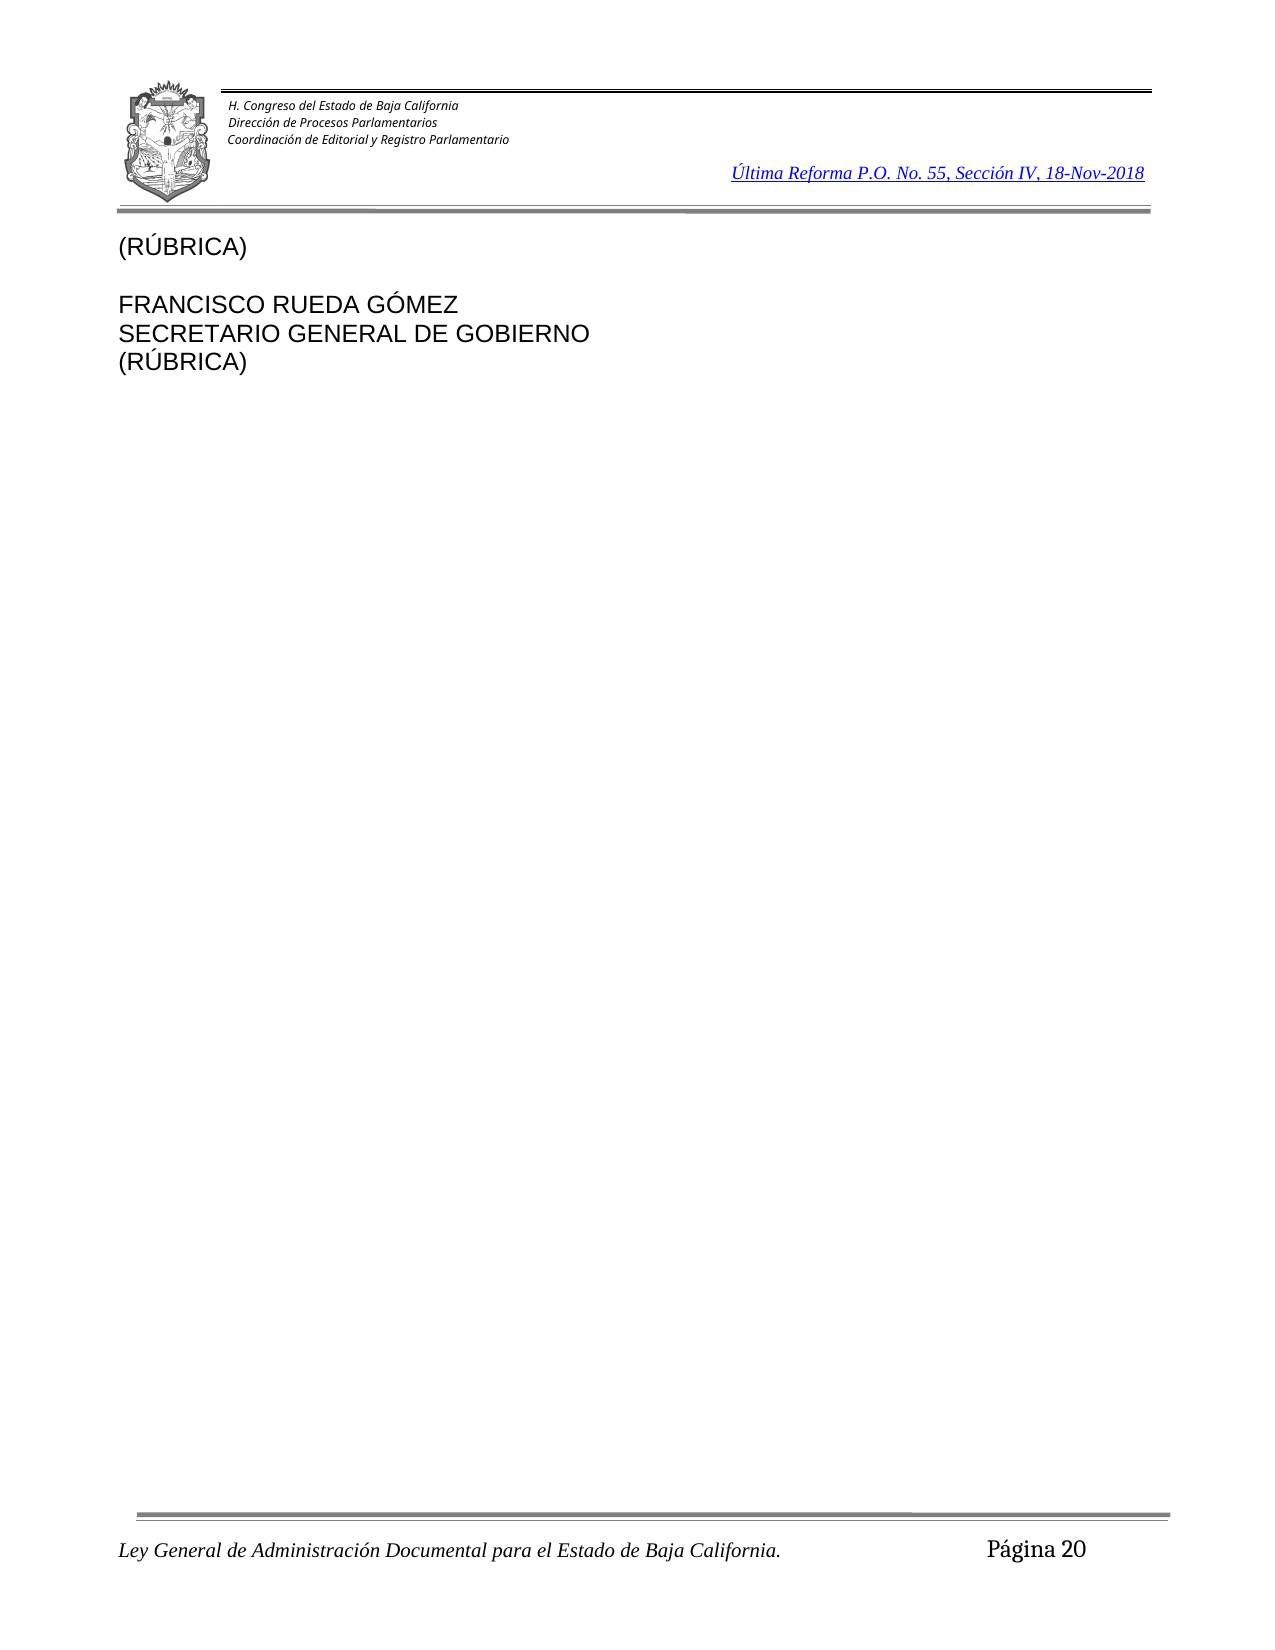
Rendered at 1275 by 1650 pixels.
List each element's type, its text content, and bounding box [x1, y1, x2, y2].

picture [111, 73, 219, 205]
text SECRETARIO GENERAL DE GOBIERNO [118, 318, 1152, 347]
text (RÚBRICA) [118, 232, 1152, 261]
text FRANCISCO RUEDA GÓMEZ [118, 290, 1152, 318]
text (RÚBRICA) [118, 347, 1152, 376]
